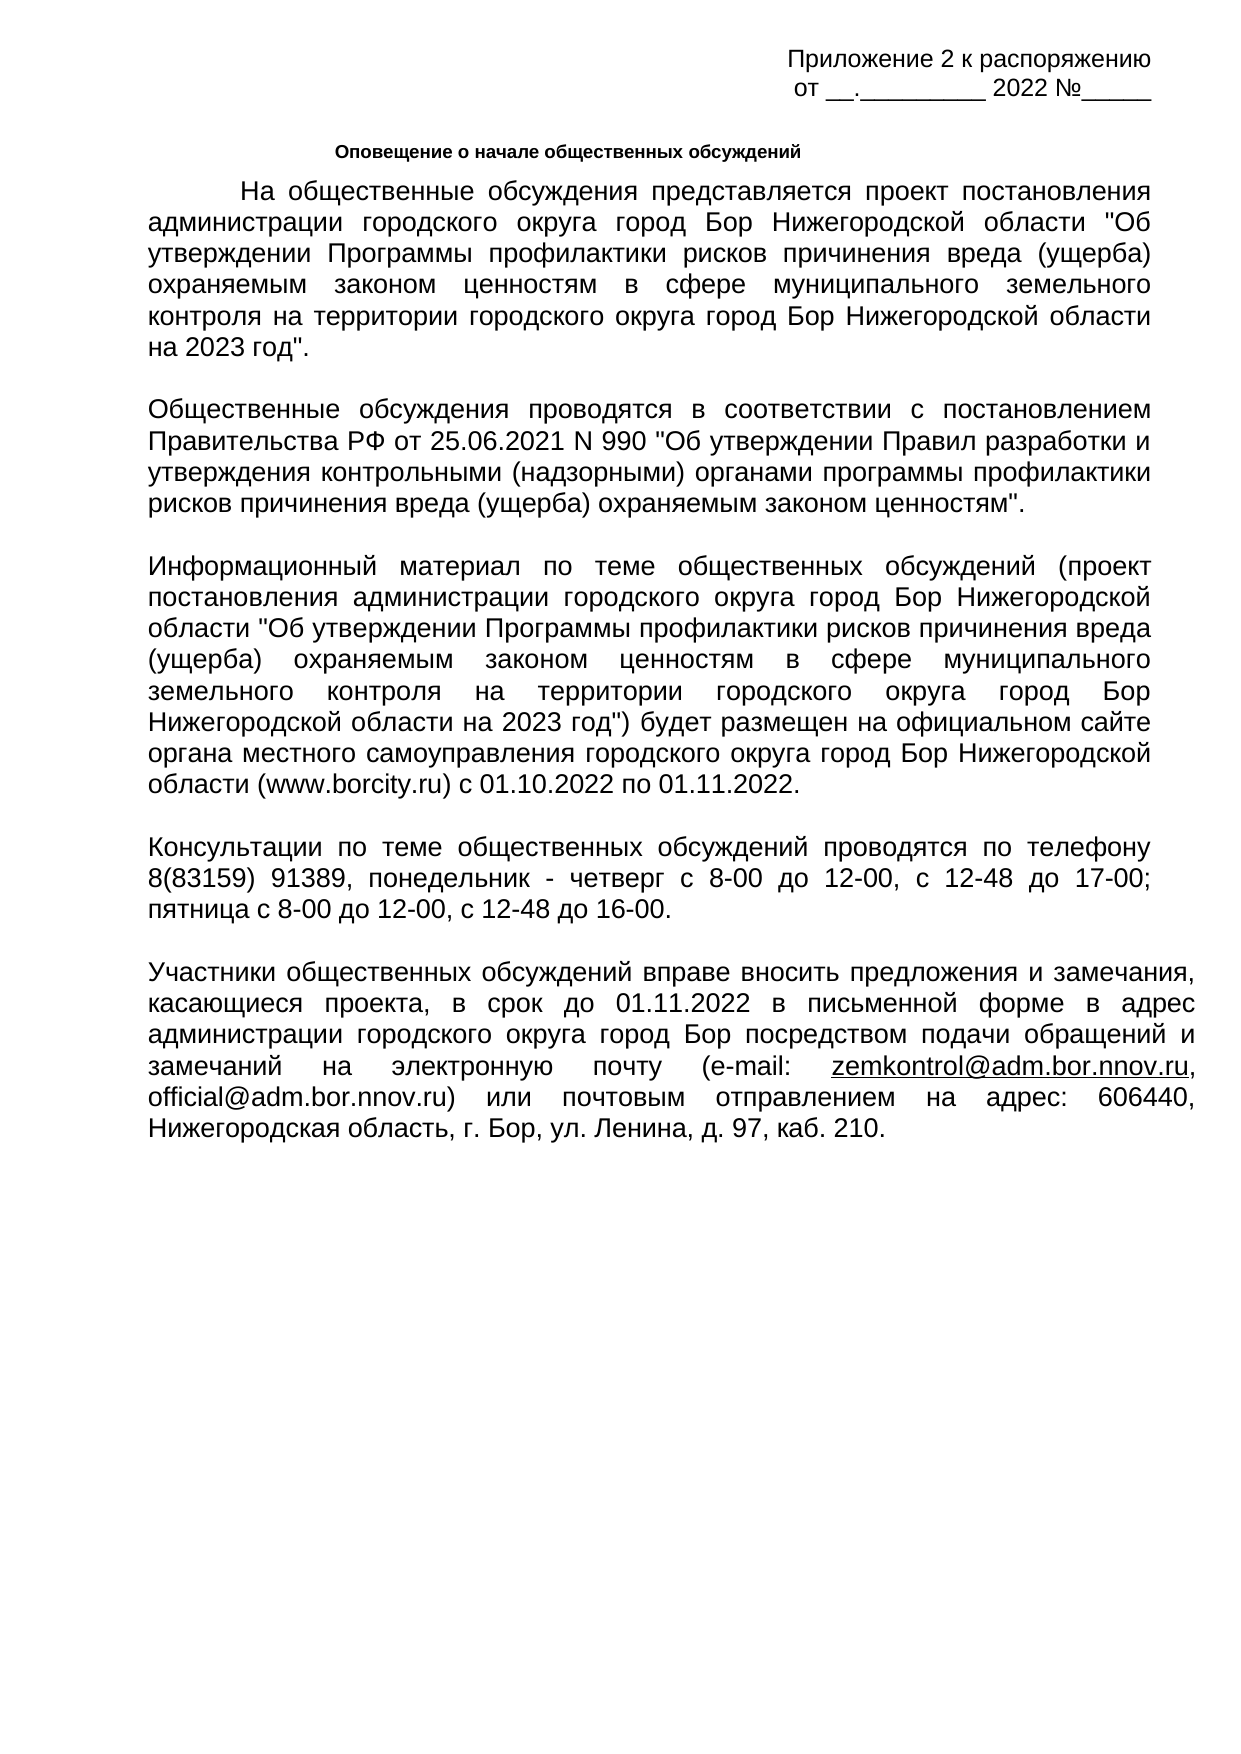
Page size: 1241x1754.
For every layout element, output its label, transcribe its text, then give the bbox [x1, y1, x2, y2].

text Оповещение о начале общественных обсуждений [334, 141, 1152, 162]
text от __._________ 2022 №_____ [148, 73, 1152, 102]
text Общественные обсуждения проводятся в соответствии с постановлением Правительства РФ от 25.06.2021 N 990 "Об утверждении Правил разработки и утверждения контрольными (надзорными) органами программы профилактики рисков причинения вреда (ущерба) охраняемым законом ценностям". [148, 393, 1152, 518]
text Участники общественных обсуждений вправе вносить предложения и замечания, касающиеся проекта, в срок до 01.11.2022 в письменной форме в адрес администрации городского округа город Бор посредством подачи обращений и замечаний на электронную почту (e-mail: zemkontrol@adm.bor.nnov.ru, official@adm.bor.nnov.ru) или почтовым отправлением на адрес: 606440, Нижегородская область, г. Бор, ул. Ленина, д. 97, каб. 210. [148, 956, 1196, 1143]
text Информационный материал по теме общественных обсуждений (проект постановления администрации городского округа город Бор Нижегородской области "Об утверждении Программы профилактики рисков причинения вреда (ущерба) охраняемым законом ценностям в сфере муниципального земельного контроля на территории городского округа город Бор Нижегородской области на 2023 год") будет размещен на официальном сайте органа местного самоуправления городского округа город Бор Нижегородской области (www.borcity.ru) с 01.10.2022 по 01.11.2022. [148, 549, 1152, 799]
text На общественные обсуждения представляется проект постановления администрации городского округа город Бор Нижегородской области "Об утверждении Программы профилактики рисков причинения вреда (ущерба) охраняемым законом ценностям в сфере муниципального земельного контроля на территории городского округа город Бор Нижегородской области на 2023 год". [148, 174, 1152, 362]
text Консультации по теме общественных обсуждений проводятся по телефону 8(83159) 91389, понедельник - четверг с 8-00 до 12-00, с 12-48 до 17-00; пятница с 8-00 до 12-00, с 12-48 до 16-00. [148, 831, 1152, 924]
text Приложение 2 к распоряжению [148, 44, 1152, 73]
